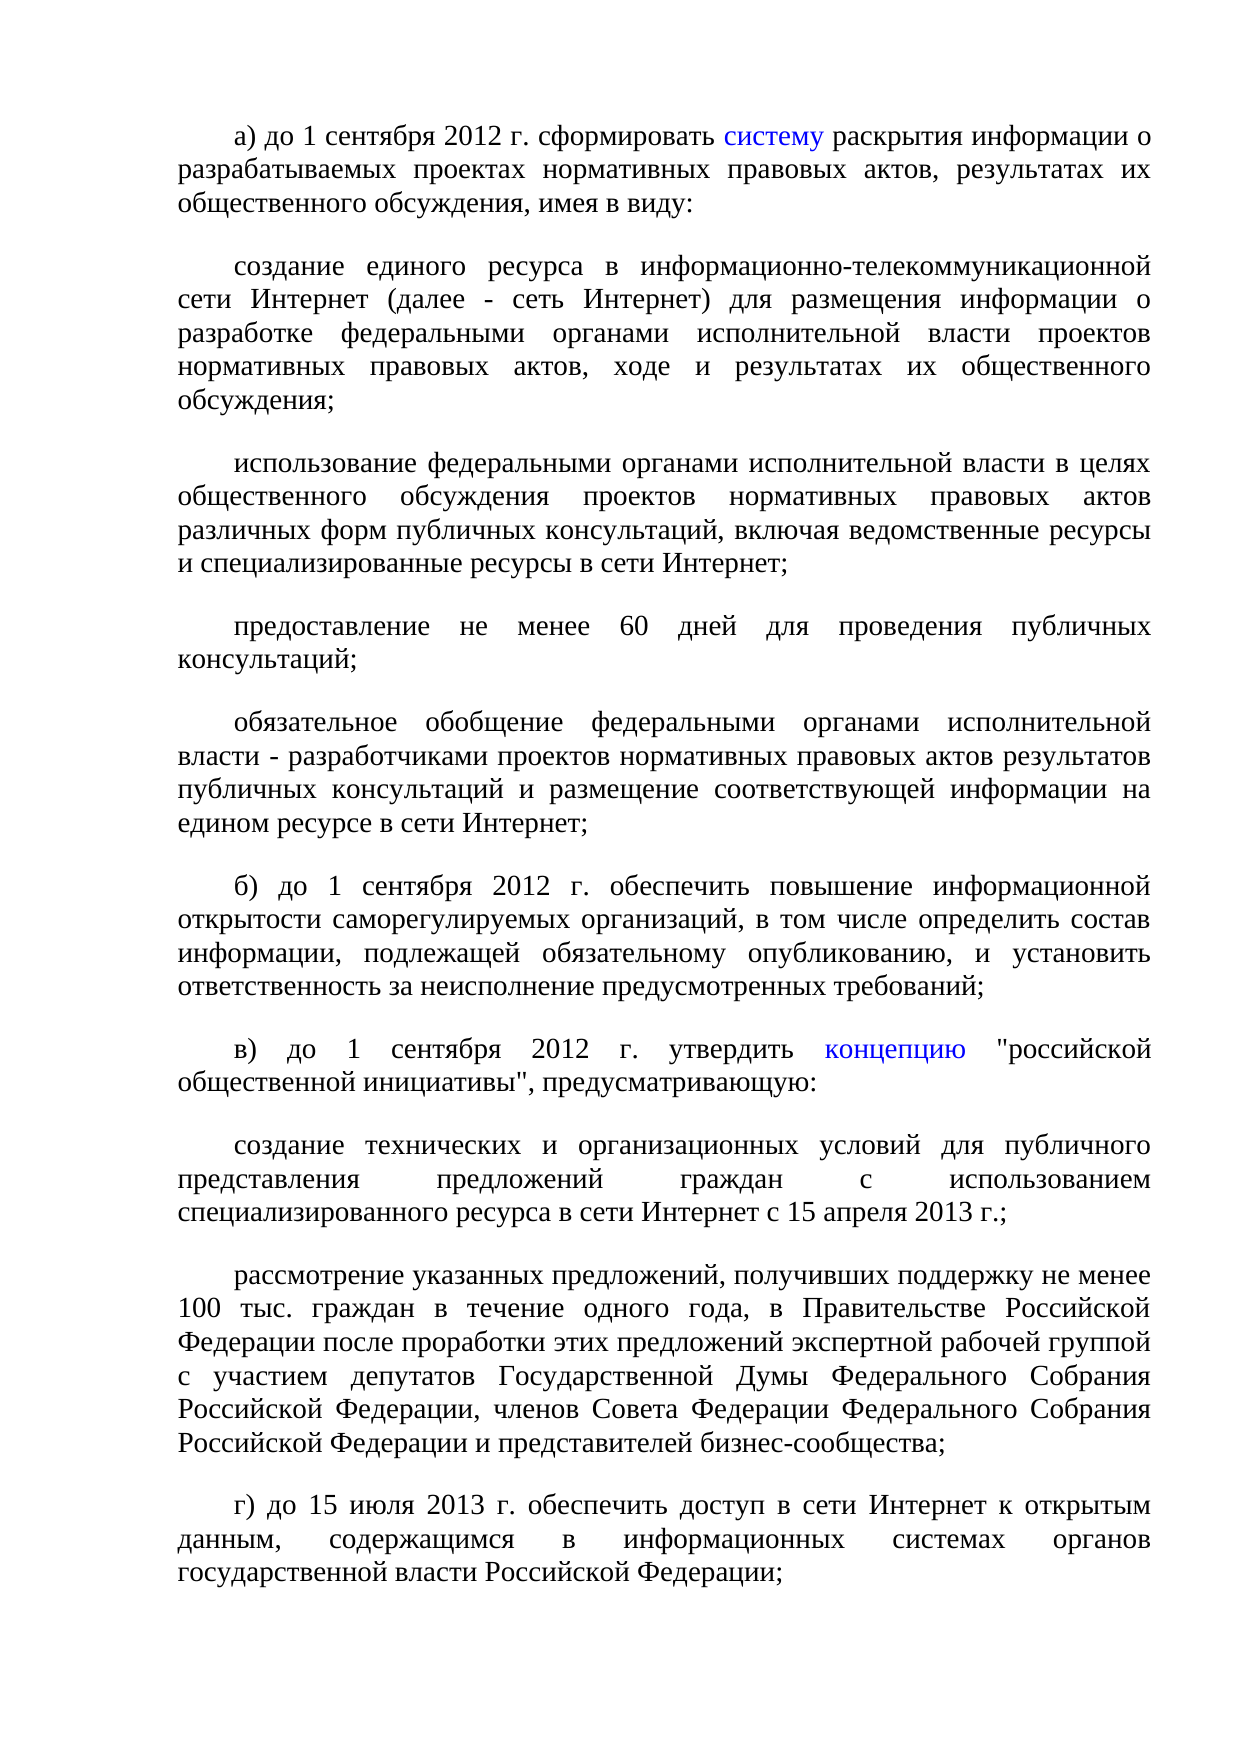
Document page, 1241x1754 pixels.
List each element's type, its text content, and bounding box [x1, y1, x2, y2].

text г) до 15 июля 2013 г. обеспечить доступ в сети Интернет к открытым данным, содержащимся в информационных системах органов государственной власти Российской Федерации; [177, 1487, 1152, 1588]
text рассмотрение указанных предложений, получивших поддержку не менее 100 тыс. граждан в течение одного года, в Правительстве Российской Федерации после проработки этих предложений экспертной рабочей группой с участием депутатов Государственной Думы Федерального Собрания Российской Федерации, членов Совета Федерации Федерального Собрания Российской Федерации и представителей бизнес-сообщества; [177, 1257, 1152, 1458]
text создание единого ресурса в информационно-телекоммуникационной сети Интернет (далее - сеть Интернет) для размещения информации о разработке федеральными органами исполнительной власти проектов нормативных правовых актов, ходе и результатах их общественного обсуждения; [177, 248, 1152, 416]
text б) до 1 сентября 2012 г. обеспечить повышение информационной открытости саморегулируемых организаций, в том числе определить состав информации, подлежащей обязательному опубликованию, и установить ответственность за неисполнение предусмотренных требований; [177, 868, 1152, 1002]
text использование федеральными органами исполнительной власти в целях общественного обсуждения проектов нормативных правовых актов различных форм публичных консультаций, включая ведомственные ресурсы и специализированные ресурсы в сети Интернет; [177, 445, 1152, 579]
text в) до 1 сентября 2012 г. утвердить концепцию "российской общественной инициативы", предусматривающую: [177, 1031, 1152, 1098]
text предоставление не менее 60 дней для проведения публичных консультаций; [177, 608, 1152, 675]
text создание технических и организационных условий для публичного представления предложений граждан с использованием специализированного ресурса в сети Интернет с 15 апреля 2013 г.; [177, 1127, 1152, 1228]
text обязательное обобщение федеральными органами исполнительной власти - разработчиками проектов нормативных правовых актов результатов публичных консультаций и размещение соответствующей информации на едином ресурсе в сети Интернет; [177, 704, 1152, 838]
text а) до 1 сентября 2012 г. сформировать систему раскрытия информации о разрабатываемых проектах нормативных правовых актов, результатах их общественного обсуждения, имея в виду: [177, 118, 1152, 219]
